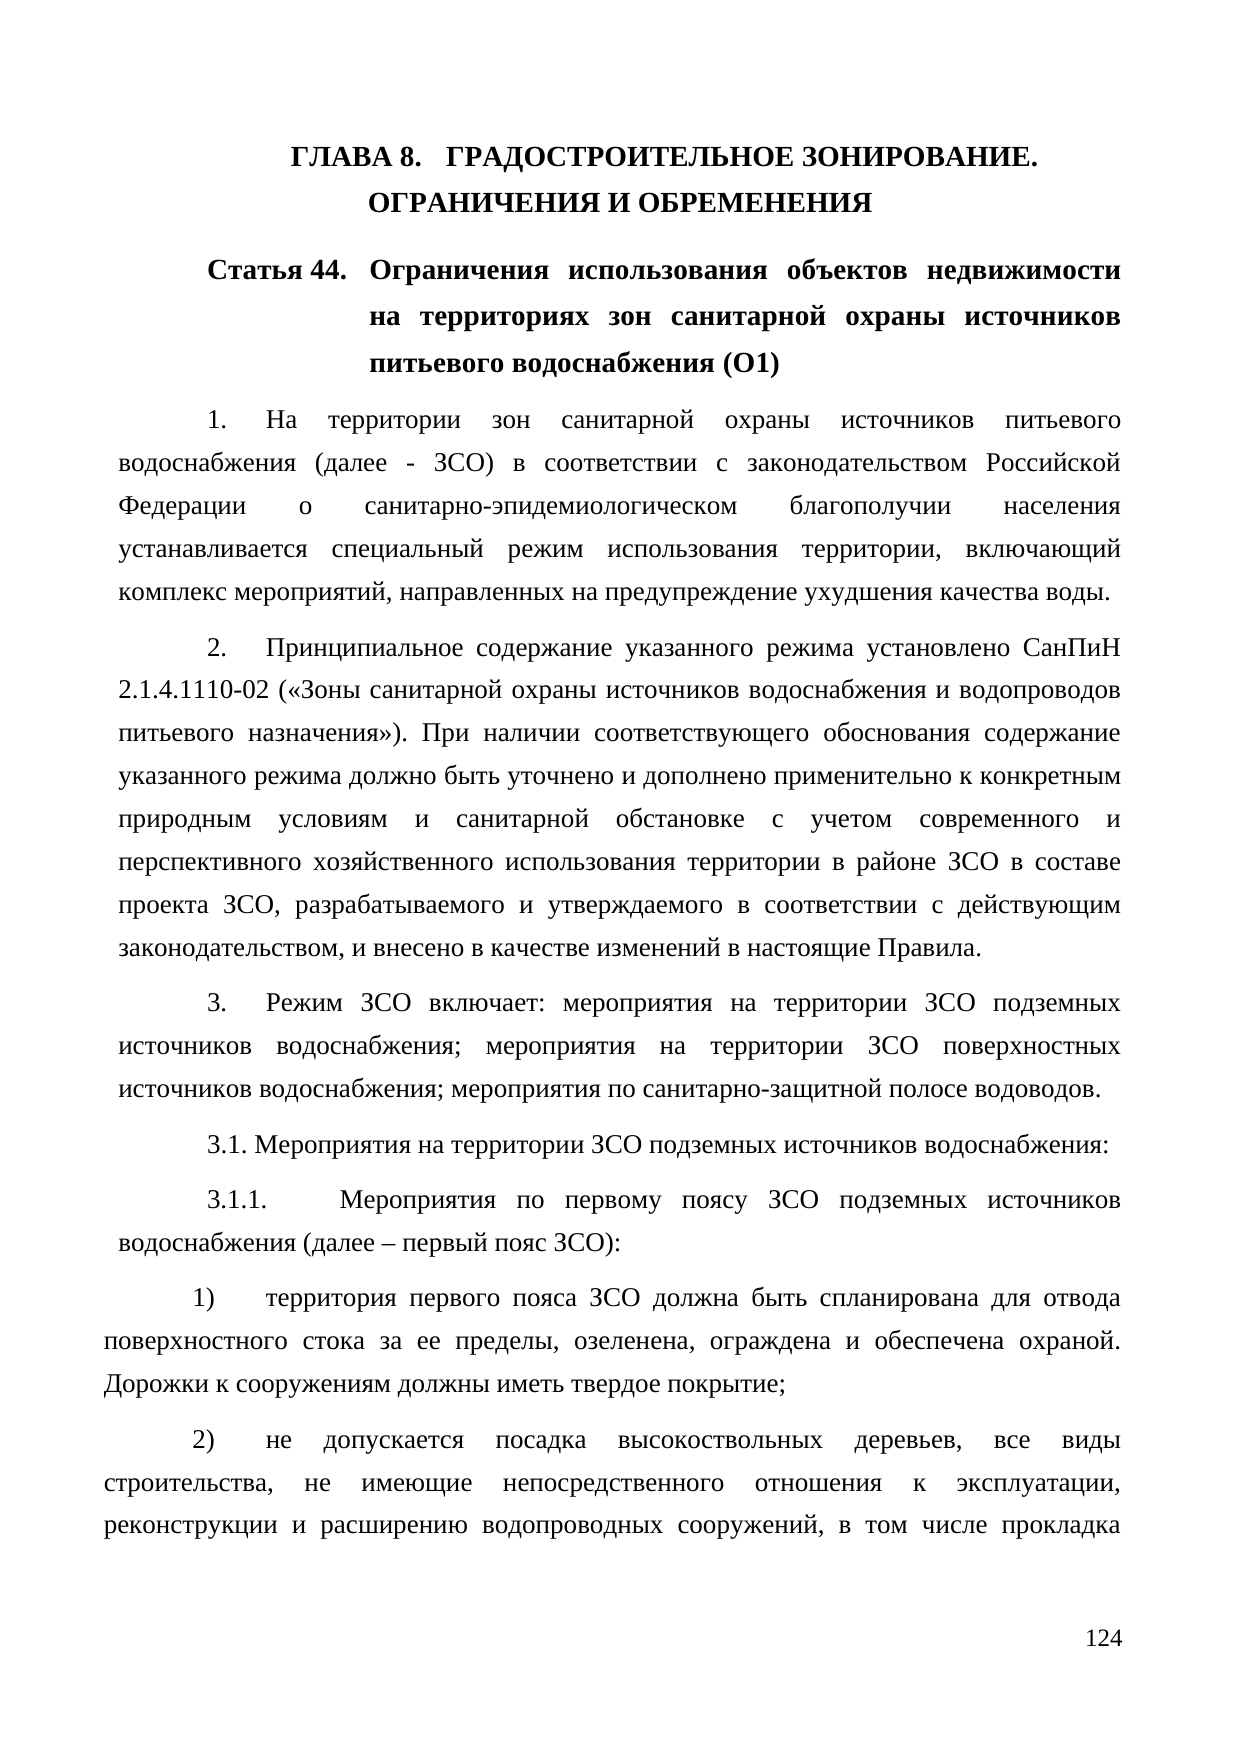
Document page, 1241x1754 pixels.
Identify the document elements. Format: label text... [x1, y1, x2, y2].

text Ограничения использования объектов недвижимости на территориях зон санитарной охраны источников питьевого водоснабжения (О1) [207, 252, 1122, 378]
text 3.1.1. Мероприятия по первому поясу ЗСО подземных источников водоснабжения (далее – первый пояс ЗСО): [118, 1183, 1122, 1257]
text 2. Принципиальное содержание указанного режима установлено СанПиН 2.1.4.1110-02 («Зоны санитарной охраны источников водоснабжения и водопроводов питьевого назначения»). При наличии соответствующего обоснования содержание указанного режима должно быть уточнено и дополнено применительно к конкретным природным условиям и санитарной обстановке с учетом современного и перспективного хозяйственного использования территории в районе ЗСО в составе проекта ЗСО, разрабатываемого и утверждаемого в соответствии с действующим законодательством, и внесено в качестве изменений в настоящие Правила. [118, 631, 1122, 962]
text 3. Режим ЗСО включает: мероприятия на территории ЗСО подземных источников водоснабжения; мероприятия на территории ЗСО поверхностных источников водоснабжения; мероприятия по санитарно-защитной полосе водоводов. [118, 986, 1122, 1103]
text 1. На территории зон санитарной охраны источников питьевого водоснабжения (далее - ЗСО) в соответствии с законодательством Российской Федерации о санитарно-эпидемиологическом благополучии населения устанавливается специальный режим использования территории, включающий комплекс мероприятий, направленных на предупреждение ухудшения качества воды. [118, 403, 1122, 606]
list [103, 1423, 1122, 1540]
text ГРАДОСТРОИТЕЛЬНОЕ ЗОНИРОВАНИЕ. ОГРАНИЧЕНИЯ И ОБРЕМЕНЕНИЯ [118, 139, 1122, 219]
list территория первого пояса ЗСО должна быть спланирована для отвода поверхностного стока за ее пределы, озеленена, ограждена и обеспечена охраной. Дорожки к сооружениям должны иметь твердое покрытие; [103, 1281, 1122, 1398]
text 3.1. Мероприятия на территории ЗСО подземных источников водоснабжения: [118, 1128, 1122, 1159]
